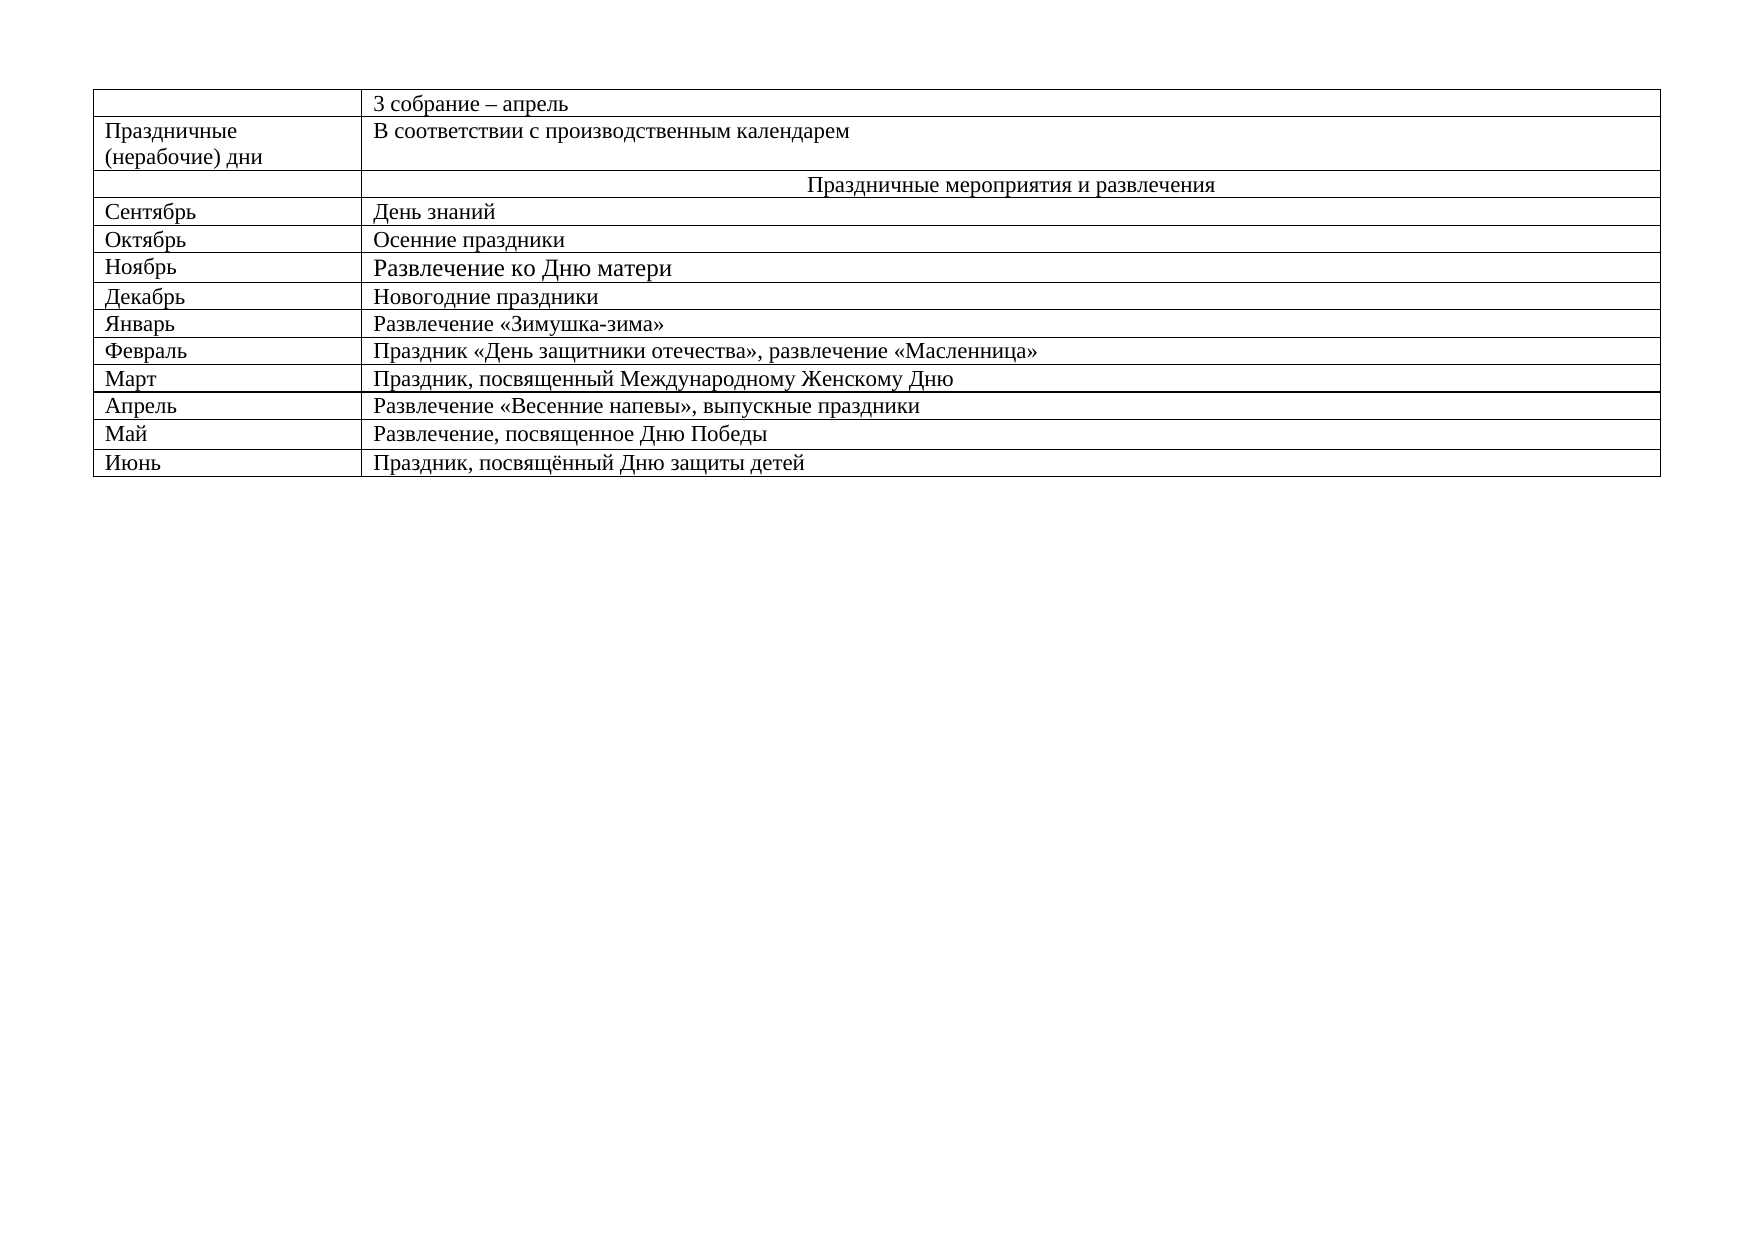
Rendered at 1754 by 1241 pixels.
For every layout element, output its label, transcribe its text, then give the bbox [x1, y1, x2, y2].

table_cell Праздничные мероприятия и развлечения [362, 171, 1660, 197]
table_cell Развлечение ко Дню матери [362, 253, 1660, 282]
table_cell Июнь [94, 450, 361, 476]
table_cell Развлечение, посвященное Дню Победы [362, 420, 1660, 448]
table_cell [94, 171, 361, 197]
table_cell Развлечение «Зимушка-зима» [362, 310, 1660, 337]
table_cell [94, 90, 361, 116]
table_cell Праздник «День защитники отечества», развлечение «Масленница» [362, 338, 1660, 364]
table_cell Декабрь [94, 283, 361, 309]
table_cell Сентябрь [94, 198, 361, 224]
table_cell Апрель [94, 393, 361, 419]
table_cell Развлечение «Весенние напевы», выпускные праздники [362, 393, 1660, 419]
table_cell Новогодние праздники [362, 283, 1660, 309]
table_cell Праздник, посвященный Международному Женскому Дню [362, 365, 1660, 391]
table_cell Май [94, 420, 361, 448]
table_cell Праздник, посвящённый Дню защиты детей [362, 450, 1660, 476]
table_cell Ноябрь [94, 253, 361, 282]
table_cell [362, 90, 1660, 116]
table_cell Март [94, 365, 361, 391]
table_cell Февраль [94, 338, 361, 364]
table_cell Октябрь [94, 226, 361, 252]
table_cell День знаний [362, 198, 1660, 224]
table_cell Январь [94, 310, 361, 337]
table_cell В соответствии с производственным календарем [362, 117, 1660, 170]
table_cell Праздничные (нерабочие) дни [94, 117, 361, 170]
table_cell Осенние праздники [362, 226, 1660, 252]
